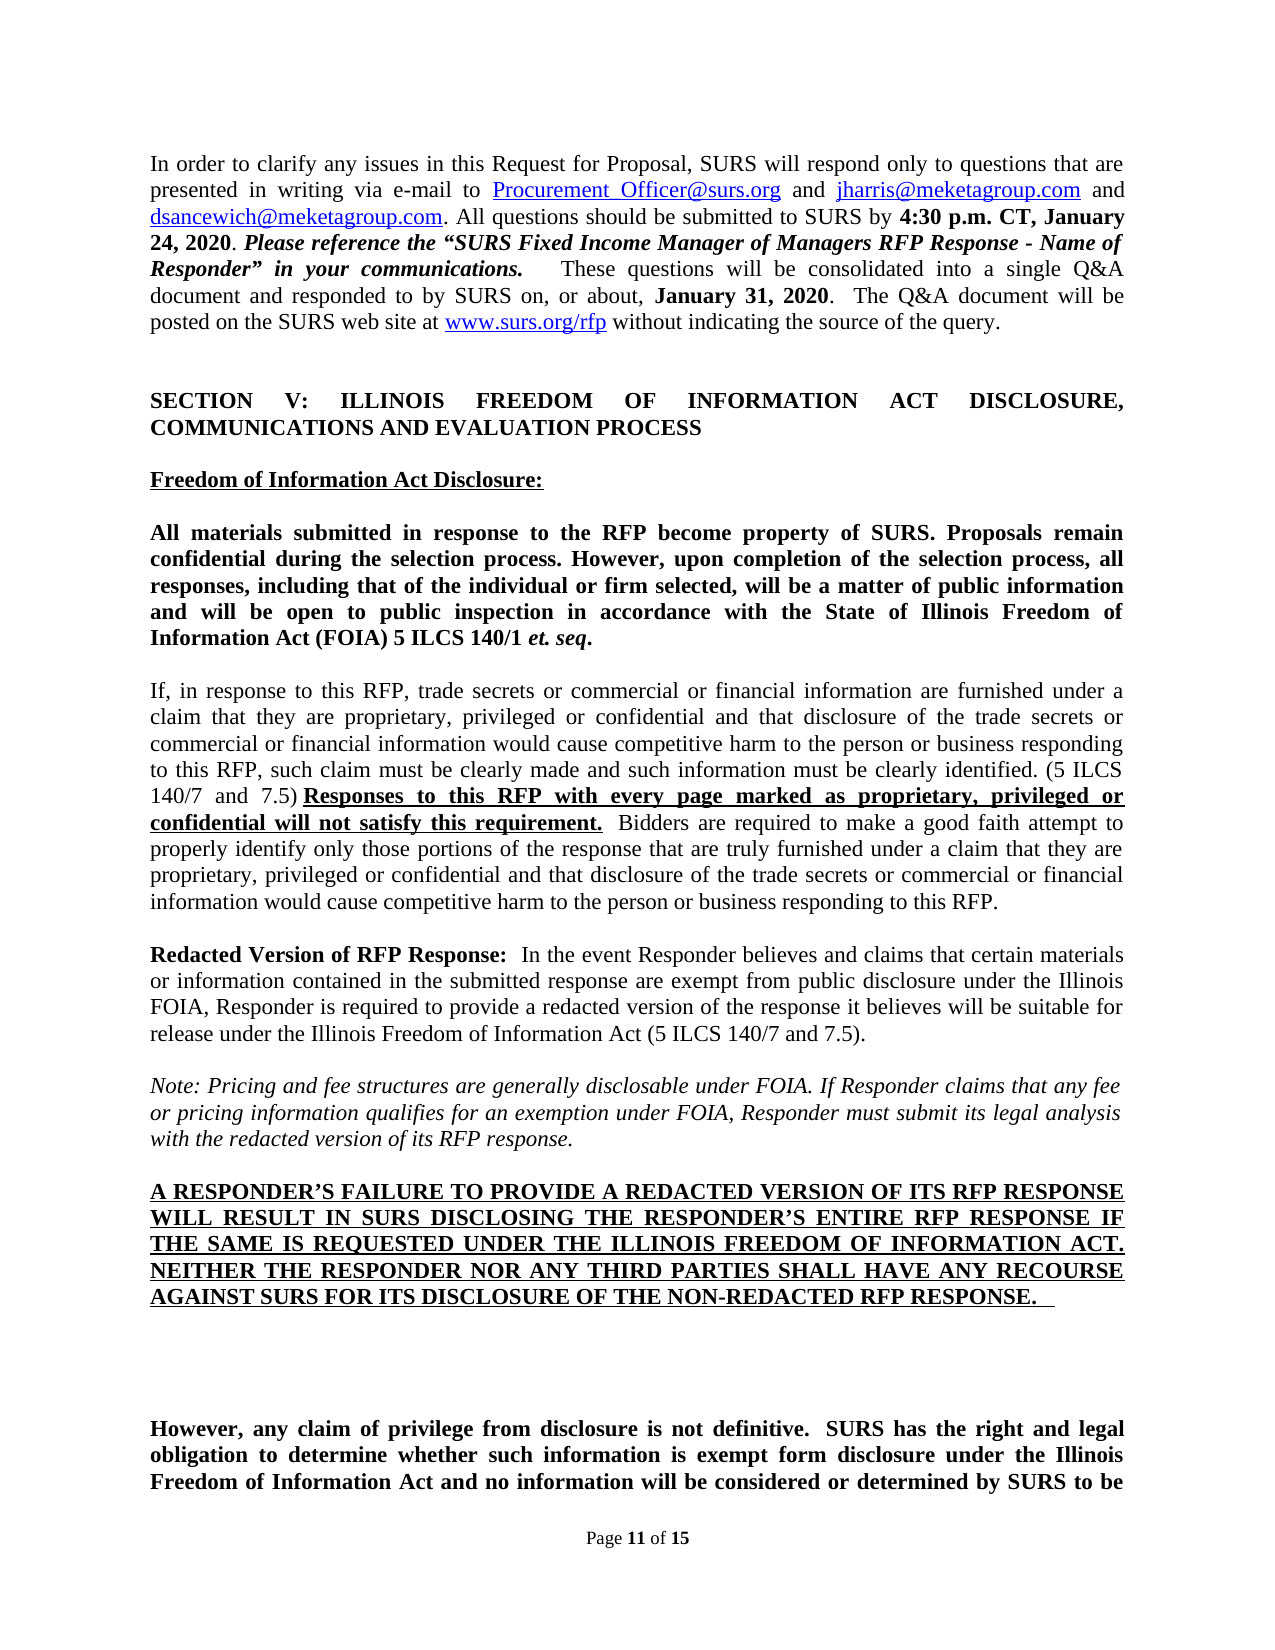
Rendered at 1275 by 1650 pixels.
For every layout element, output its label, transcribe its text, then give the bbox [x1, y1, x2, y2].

text In order to clarify any issues in this Request for Proposal, SURS will respond only to questions that are presented in writing via e-mail to Procurement_Officer@surs.org and jharris@meketagroup.com and dsancewich@meketagroup.com. All questions should be submitted to SURS by 4:30 p.m. CT, January 24, 2020. Please reference the “SURS Fixed Income Manager of Managers RFP Response - Name of Responder” in your communications. These questions will be consolidated into a single Q&A document and responded to by SURS on, or about, January 31, 2020. The Q&A document will be posted on the SURS web site at www.surs.org/rfp without indicating the source of the query. [150, 150, 1125, 334]
text A RESPONDER’S FAILURE TO PROVIDE A REDACTED VERSION OF ITS RFP RESPONSE WILL RESULT IN SURS DISCLOSING THE RESPONDER’S ENTIRE RFP RESPONSE IF THE SAME IS REQUESTED UNDER THE ILLINOIS FREEDOM OF INFORMATION ACT. NEITHER THE RESPONDER NOR ANY THIRD PARTIES SHALL HAVE ANY RECOURSE AGAINST SURS FOR ITS DISCLOSURE OF THE NON-REDACTED RFP RESPONSE. [150, 1228, 1125, 1253]
text A RESPONDER’S FAILURE TO PROVIDE A REDACTED VERSION OF ITS RFP RESPONSE WILL RESULT IN SURS DISCLOSING THE RESPONDER’S ENTIRE RFP RESPONSE IF THE SAME IS REQUESTED UNDER THE ILLINOIS FREEDOM OF INFORMATION ACT. NEITHER THE RESPONDER NOR ANY THIRD PARTIES SHALL HAVE ANY RECOURSE AGAINST SURS FOR ITS DISCLOSURE OF THE NON-REDACTED RFP RESPONSE. [150, 1281, 1125, 1309]
text Redacted Version of RFP Response: In the event Responder believes and claims that certain materials or information contained in the submitted response are exempt from public disclosure under the Illinois FOIA, Responder is required to provide a redacted version of the response it believes will be suitable for release under the Illinois Freedom of Information Act (5 ILCS 140/7 and 7.5). [150, 941, 1125, 1046]
text If, in response to this RFP, trade secrets or commercial or financial information are furnished under a claim that they are proprietary, privileged or confidential and that disclosure of the trade secrets or commercial or financial information would cause competitive harm to the person or business responding to this RFP, such claim must be clearly made and such information must be clearly identified. (5 ILCS 140/7 and 7.5) Responses to this RFP with every page marked as proprietary, privileged or confidential will not satisfy this requirement. Bidders are required to make a good faith attempt to properly identify only those portions of the response that are truly furnished under a claim that they are proprietary, privileged or confidential and that disclosure of the trade secrets or commercial or financial information would cause competitive harm to the person or business responding to this RFP. [150, 677, 1125, 914]
text A RESPONDER’S FAILURE TO PROVIDE A REDACTED VERSION OF ITS RFP RESPONSE WILL RESULT IN SURS DISCLOSING THE RESPONDER’S ENTIRE RFP RESPONSE IF THE SAME IS REQUESTED UNDER THE ILLINOIS FREEDOM OF INFORMATION ACT. NEITHER THE RESPONDER NOR ANY THIRD PARTIES SHALL HAVE ANY RECOURSE AGAINST SURS FOR ITS DISCLOSURE OF THE NON-REDACTED RFP RESPONSE. [150, 1178, 1125, 1201]
text SECTION V: ILLINOIS FREEDOM OF INFORMATION ACT DISCLOSURE, COMMUNICATIONS AND EVALUATION PROCESS [150, 387, 1125, 440]
text Note: Pricing and fee structures are generally disclosable under FOIA. If Responder claims that any fee or pricing information qualifies for an exemption under FOIA, Responder must submit its legal analysis with the redacted version of its RFP response. [150, 1072, 1125, 1151]
text Freedom of Information Act Disclosure: [150, 466, 1125, 493]
text All materials submitted in response to the RFP become property of SURS. Proposals remain confidential during the selection process. However, upon completion of the selection process, all responses, including that of the individual or firm selected, will be a matter of public information and will be open to public inspection in accordance with the State of Illinois Freedom of Information Act (FOIA) 5 ILCS 140/1 et. seq. [150, 519, 1125, 651]
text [150, 1415, 1125, 1494]
text A RESPONDER’S FAILURE TO PROVIDE A REDACTED VERSION OF ITS RFP RESPONSE WILL RESULT IN SURS DISCLOSING THE RESPONDER’S ENTIRE RFP RESPONSE IF THE SAME IS REQUESTED UNDER THE ILLINOIS FREEDOM OF INFORMATION ACT. NEITHER THE RESPONDER NOR ANY THIRD PARTIES SHALL HAVE ANY RECOURSE AGAINST SURS FOR ITS DISCLOSURE OF THE NON-REDACTED RFP RESPONSE. [150, 1255, 1125, 1280]
text A RESPONDER’S FAILURE TO PROVIDE A REDACTED VERSION OF ITS RFP RESPONSE WILL RESULT IN SURS DISCLOSING THE RESPONDER’S ENTIRE RFP RESPONSE IF THE SAME IS REQUESTED UNDER THE ILLINOIS FREEDOM OF INFORMATION ACT. NEITHER THE RESPONDER NOR ANY THIRD PARTIES SHALL HAVE ANY RECOURSE AGAINST SURS FOR ITS DISCLOSURE OF THE NON-REDACTED RFP RESPONSE. [150, 1202, 1125, 1227]
